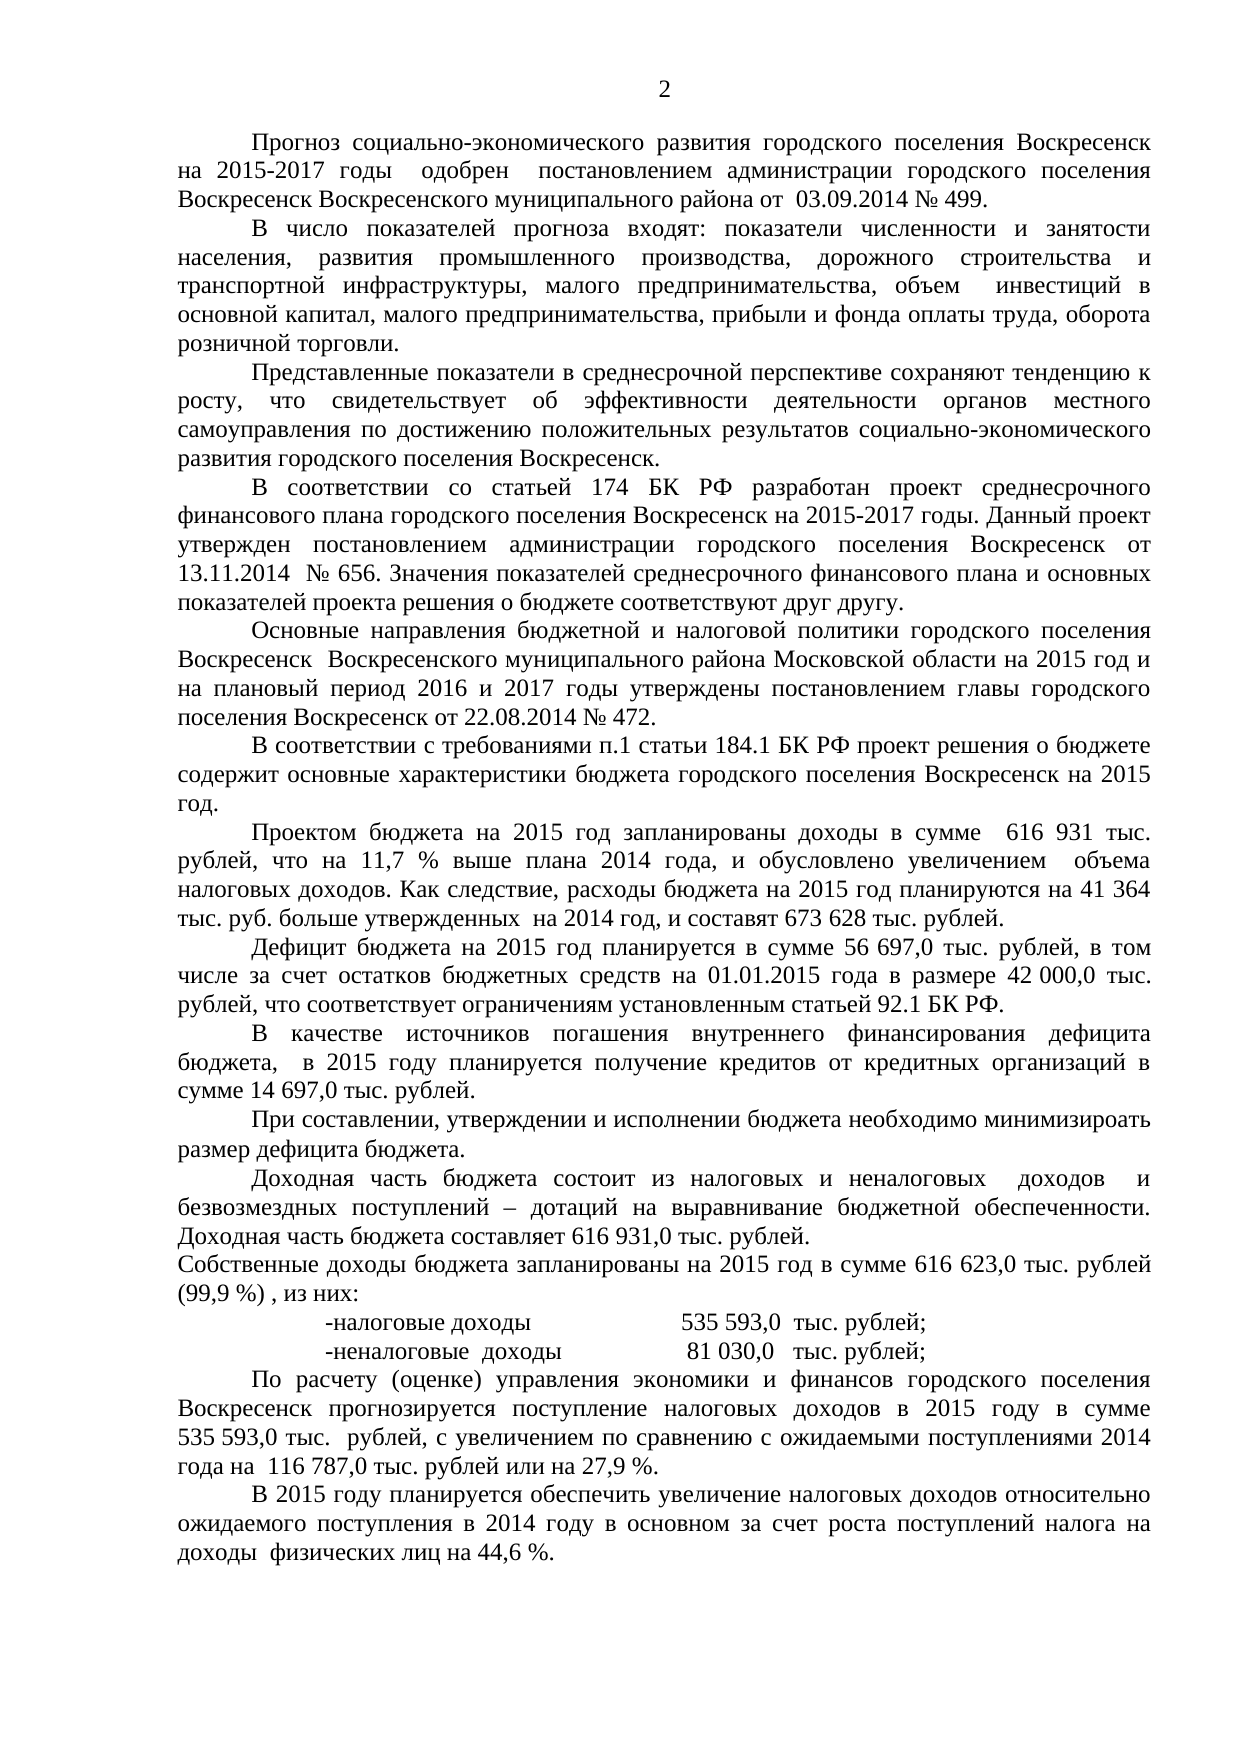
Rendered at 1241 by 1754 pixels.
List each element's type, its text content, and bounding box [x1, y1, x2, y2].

text -неналоговые доходы 81 030,0 тыс. рублей; [177, 1336, 1152, 1364]
text В качестве источников погашения внутреннего финансирования дефицита бюджета, в 2015 году планируется получение кредитов от кредитных организаций в сумме 14 697,0 тыс. рублей. [177, 1018, 1152, 1104]
text В соответствии со статьей 174 БК РФ разработан проект среднесрочного финансового плана городского поселения Воскресенск на 2015-2017 годы. Данный проект утвержден постановлением администрации городского поселения Воскресенск от 13.11.2014 № 656. Значения показателей среднесрочного финансового плана и основных показателей проекта решения о бюджете соответствуют друг другу. [177, 472, 1152, 615]
text -налоговые доходы 535 593,0 тыс. рублей; [177, 1307, 1152, 1336]
text Проектом бюджета на 2015 год запланированы доходы в сумме 616 931 тыс. рублей, что на 11,7 % выше плана 2014 года, и обусловлено увеличением объема налоговых доходов. Как следствие, расходы бюджета на 2015 год планируются на 41 364 тыс. руб. больше утвержденных на 2014 год, и составят 673 628 тыс. рублей. [177, 817, 1152, 932]
text При составлении, утверждении и исполнении бюджета необходимо минимизироать размер дефицита бюджета. [177, 1104, 1152, 1163]
text Представленные показатели в среднесрочной перспективе сохраняют тенденцию к росту, что свидетельствует об эффективности деятельности органов местного самоуправления по достижению положительных результатов социально-экономического развития городского поселения Воскресенск. [177, 357, 1152, 472]
text Собственные доходы бюджета запланированы на 2015 год в сумме 616 623,0 тыс. рублей (99,9 %) , из них: [177, 1249, 1152, 1307]
text Доходная часть бюджета состоит из налоговых и неналоговых доходов и безвозмездных поступлений – дотаций на выравнивание бюджетной обеспеченности. Доходная часть бюджета составляет 616 931,0 тыс. рублей. [177, 1163, 1152, 1249]
text В 2015 году планируется обеспечить увеличение налоговых доходов относительно ожидаемого поступления в 2014 году в основном за счет роста поступлений налога на доходы физических лиц на 44,6 %. [177, 1479, 1152, 1566]
text В соответствии с требованиями п.1 статьи 184.1 БК РФ проект решения о бюджете содержит основные характеристики бюджета городского поселения Воскресенск на 2015 год. [177, 730, 1152, 817]
text Дефицит бюджета на 2015 год планируется в сумме 56 697,0 тыс. рублей, в том числе за счет остатков бюджетных средств на 01.01.2015 года в размере 42 000,0 тыс. рублей, что соответствует ограничениям установленным статьей 92.1 БК РФ. [177, 932, 1152, 1018]
text Прогноз социально-экономического развития городского поселения Воскресенск на 2015-2017 годы одобрен постановлением администрации городского поселения Воскресенск Воскресенского муниципального района от 03.09.2014 № 499. [177, 127, 1152, 213]
text В число показателей прогноза входят: показатели численности и занятости населения, развития промышленного производства, дорожного строительства и транспортной инфраструктуры, малого предпринимательства, объем инвестиций в основной капитал, малого предпринимательства, прибыли и фонда оплаты труда, оборота розничной торговли. [177, 213, 1152, 357]
text Основные направления бюджетной и налоговой политики городского поселения Воскресенск Воскресенского муниципального района Московской области на 2015 год и на плановый период 2016 и 2017 годы утверждены постановлением главы городского поселения Воскресенск от 22.08.2014 № 472. [177, 615, 1152, 730]
text По расчету (оценке) управления экономики и финансов городского поселения Воскресенск прогнозируется поступление налоговых доходов в 2015 году в сумме 535 593,0 тыс. рублей, с увеличением по сравнению с ожидаемыми поступлениями 2014 года на 116 787,0 тыс. рублей или на 27,9 %. [177, 1364, 1152, 1479]
